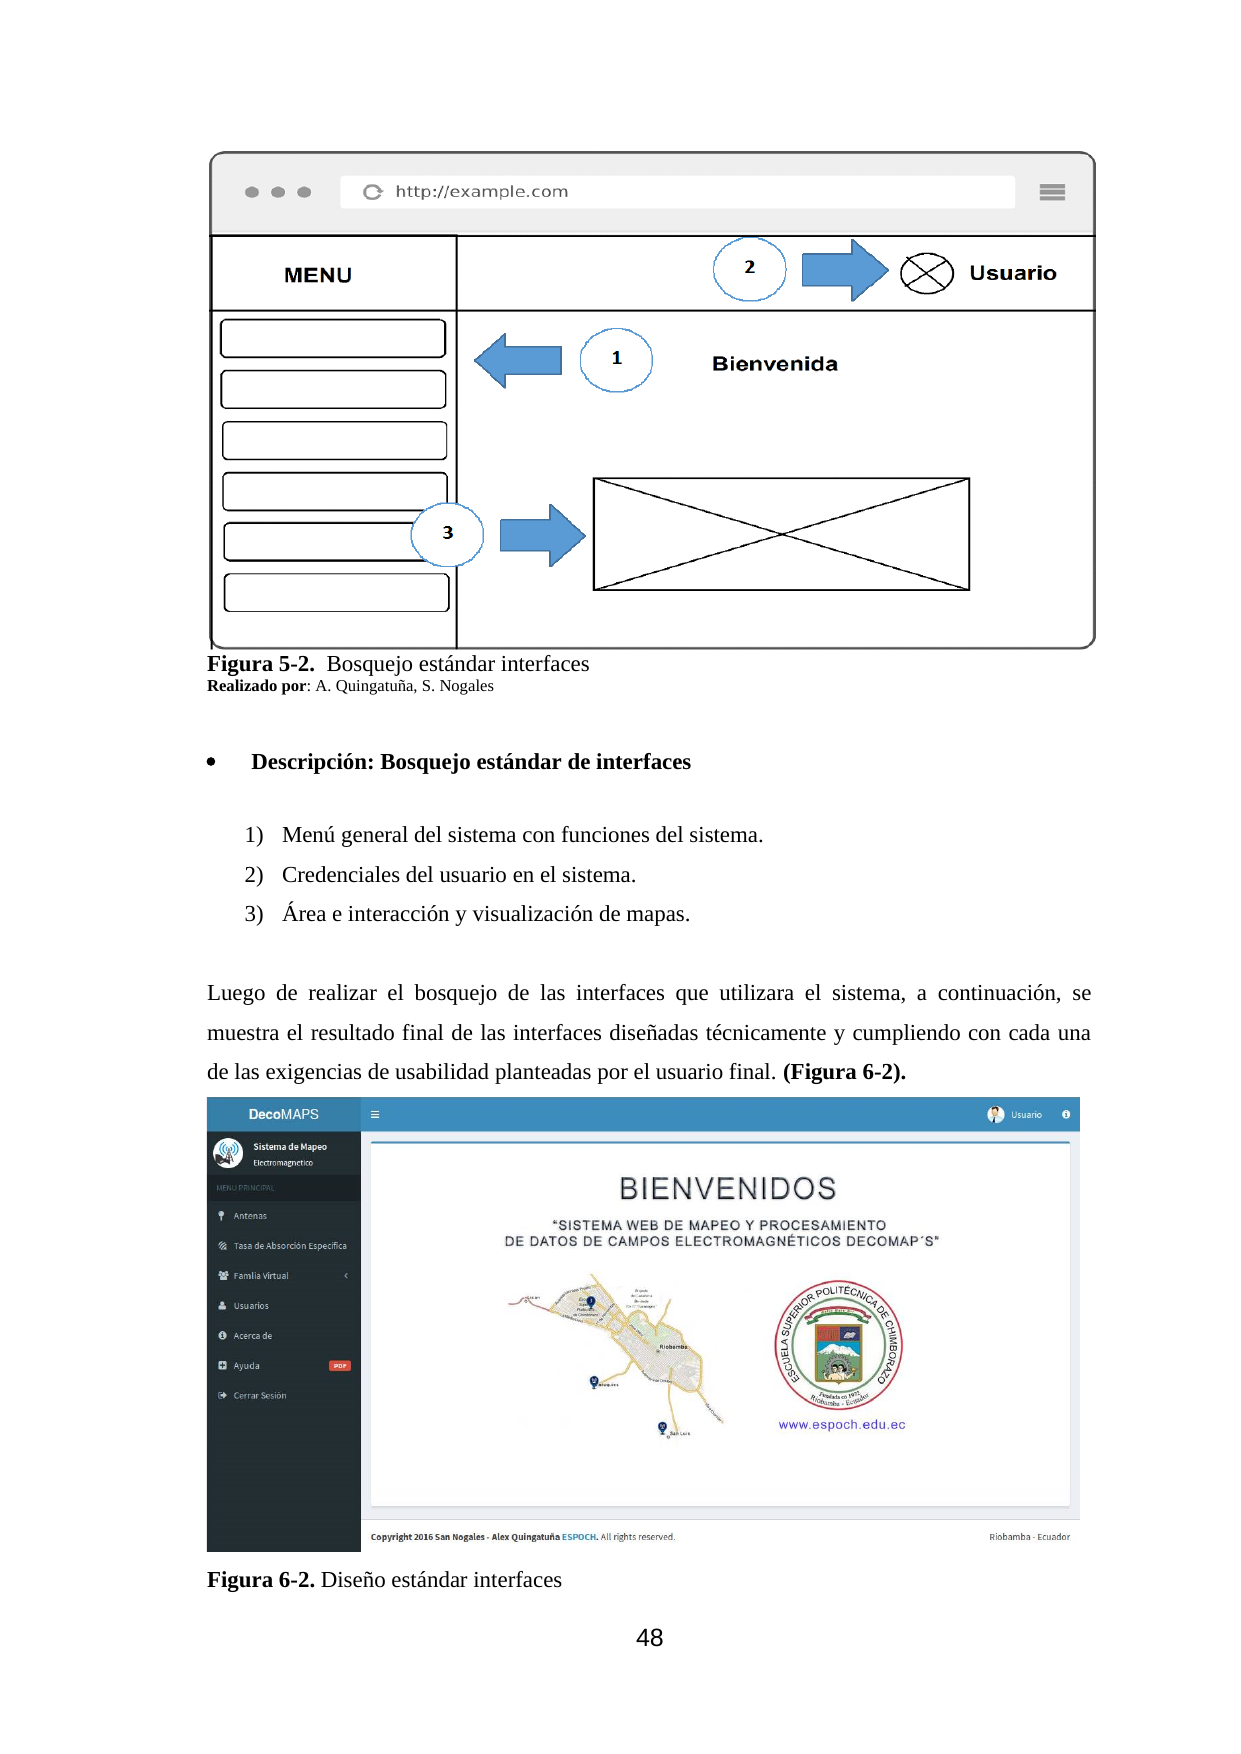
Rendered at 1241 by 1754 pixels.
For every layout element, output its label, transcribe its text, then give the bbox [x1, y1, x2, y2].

list Luego de realizar el bosquejo de las interfaces que utilizara el sistema, a continuación, se muestra el resultado final de las interfaces diseñadas técnicamente y cumpliendo con cada una de las exigencias de usabilidad planteadas por el usuario final. (Figura 6-2). [207, 979, 1092, 1084]
list Credenciales del usuario en el sistema. [244, 861, 1092, 887]
text Figura 6-2. Diseño estándar interfaces [207, 1566, 1092, 1592]
list Descripción: Bosquejo estándar de interfaces [207, 748, 1092, 774]
text Realizado por: A. Quingatuña, S. Nogales [207, 676, 1092, 695]
picture [206, 1097, 1082, 1552]
list Área e interacción y visualización de mapas. [244, 900, 1092, 926]
picture [206, 147, 1097, 650]
list Menú general del sistema con funciones del sistema. [244, 821, 1092, 847]
text Figura 5-2. Bosquejo estándar interfaces [207, 650, 1092, 676]
